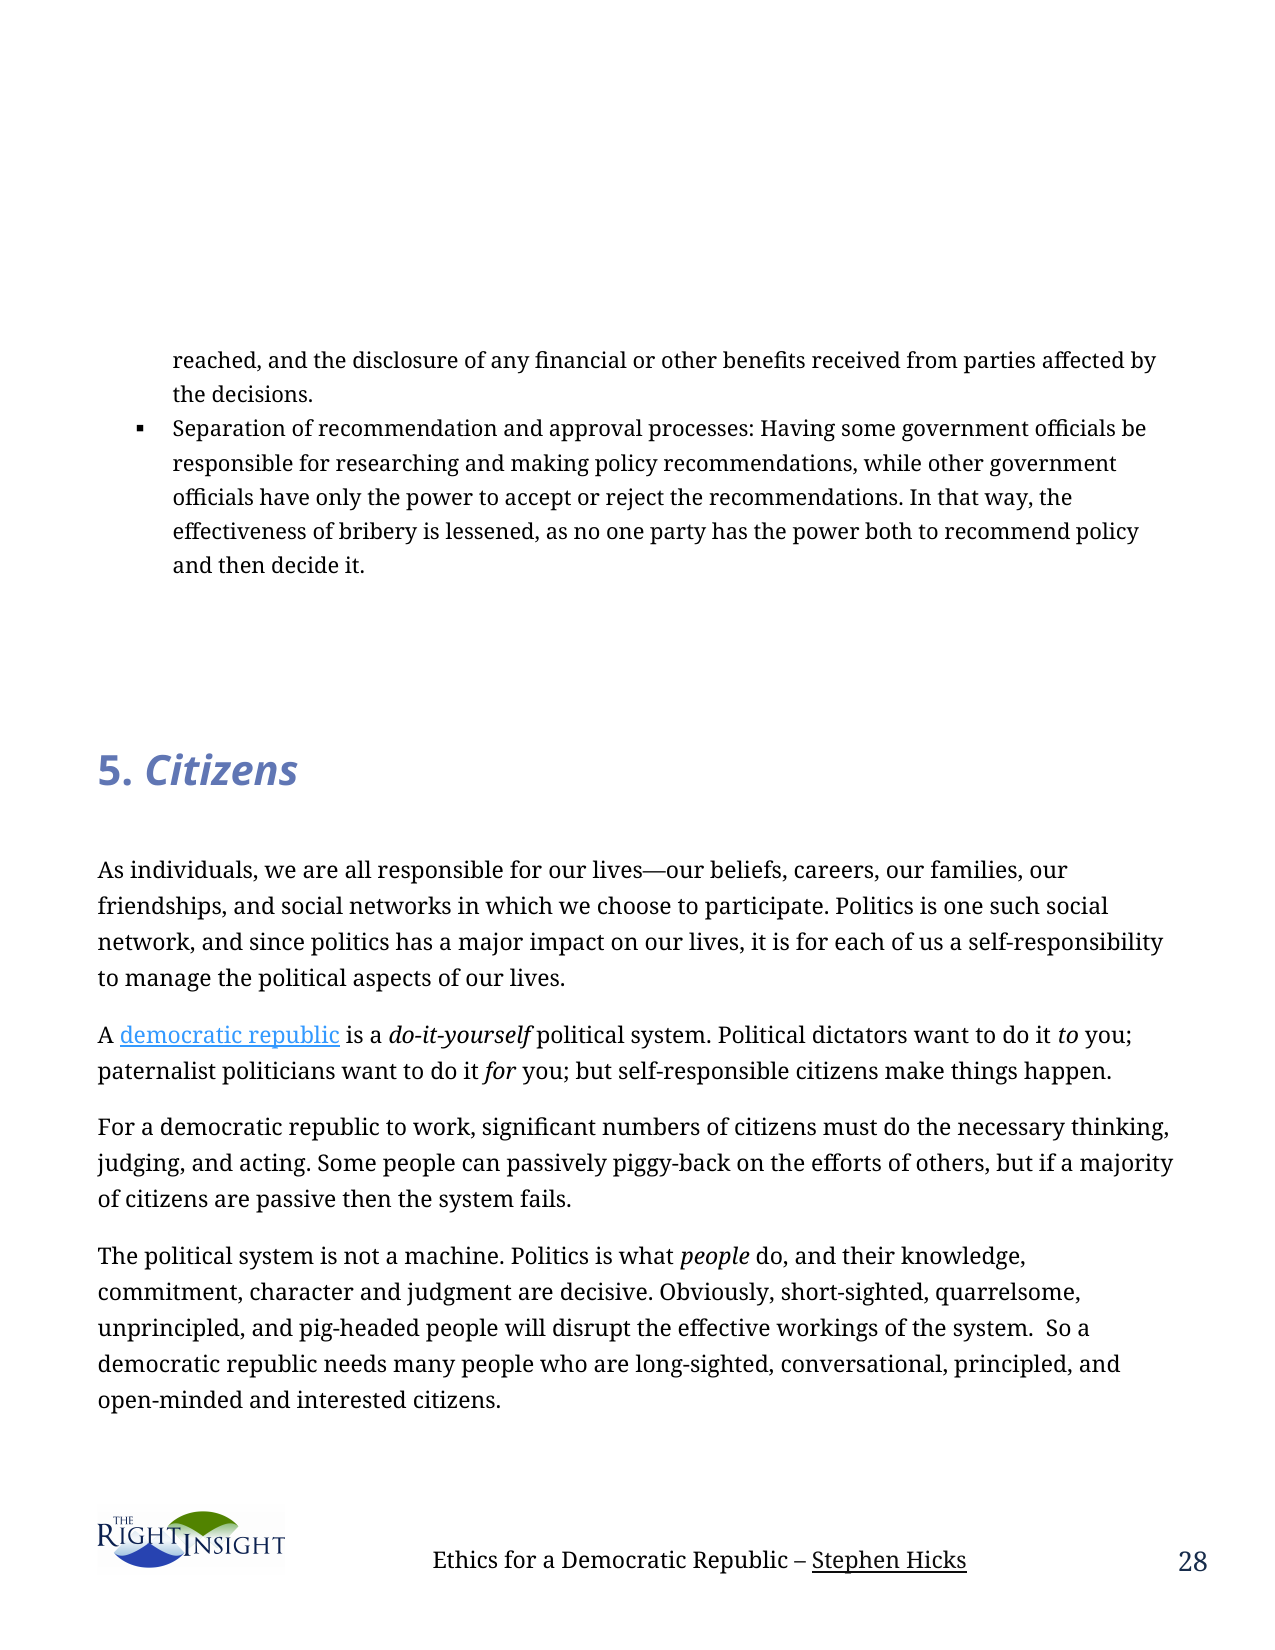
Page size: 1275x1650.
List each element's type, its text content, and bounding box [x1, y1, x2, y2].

text A democratic republic is a do-it-yourself political system. Political dictators want to do it to you; paternalist politicians want to do it for you; but self-responsible citizens make things happen. [97, 1019, 1177, 1086]
picture [97, 1504, 285, 1575]
text As individuals, we are all responsible for our lives—our beliefs, careers, our families, our friendships, and social networks in which we choose to participate. Politics is one such social network, and since politics has a major impact on our lives, it is for each of us a self-responsibility to manage the political aspects of our lives. [97, 854, 1177, 993]
text For a democratic republic to work, significant numbers of citizens must do the necessary thinking, judging, and acting. Some people can passively piggy-back on the efforts of others, but if a majority of citizens are passive then the system fails. [97, 1111, 1177, 1214]
list Separation of recommendation and approval processes: Having some government officials be responsible for researching and making policy recommendations, while other government officials have only the power to accept or reject the recommendations. In that way, the effectiveness of bribery is lessened, as no one party has the power both to recommend policy and then decide it. [135, 413, 1177, 580]
text The political system is not a machine. Politics is what people do, and their knowledge, commitment, character and judgment are decisive. Obviously, short-sighted, quarrelsome, unprincipled, and pig-headed people will disrupt the effective workings of the system. So a democratic republic needs many people who are long-sighted, conversational, principled, and open-minded and interested citizens. [97, 1240, 1177, 1415]
subtitle 5. Citizens [97, 741, 1177, 797]
